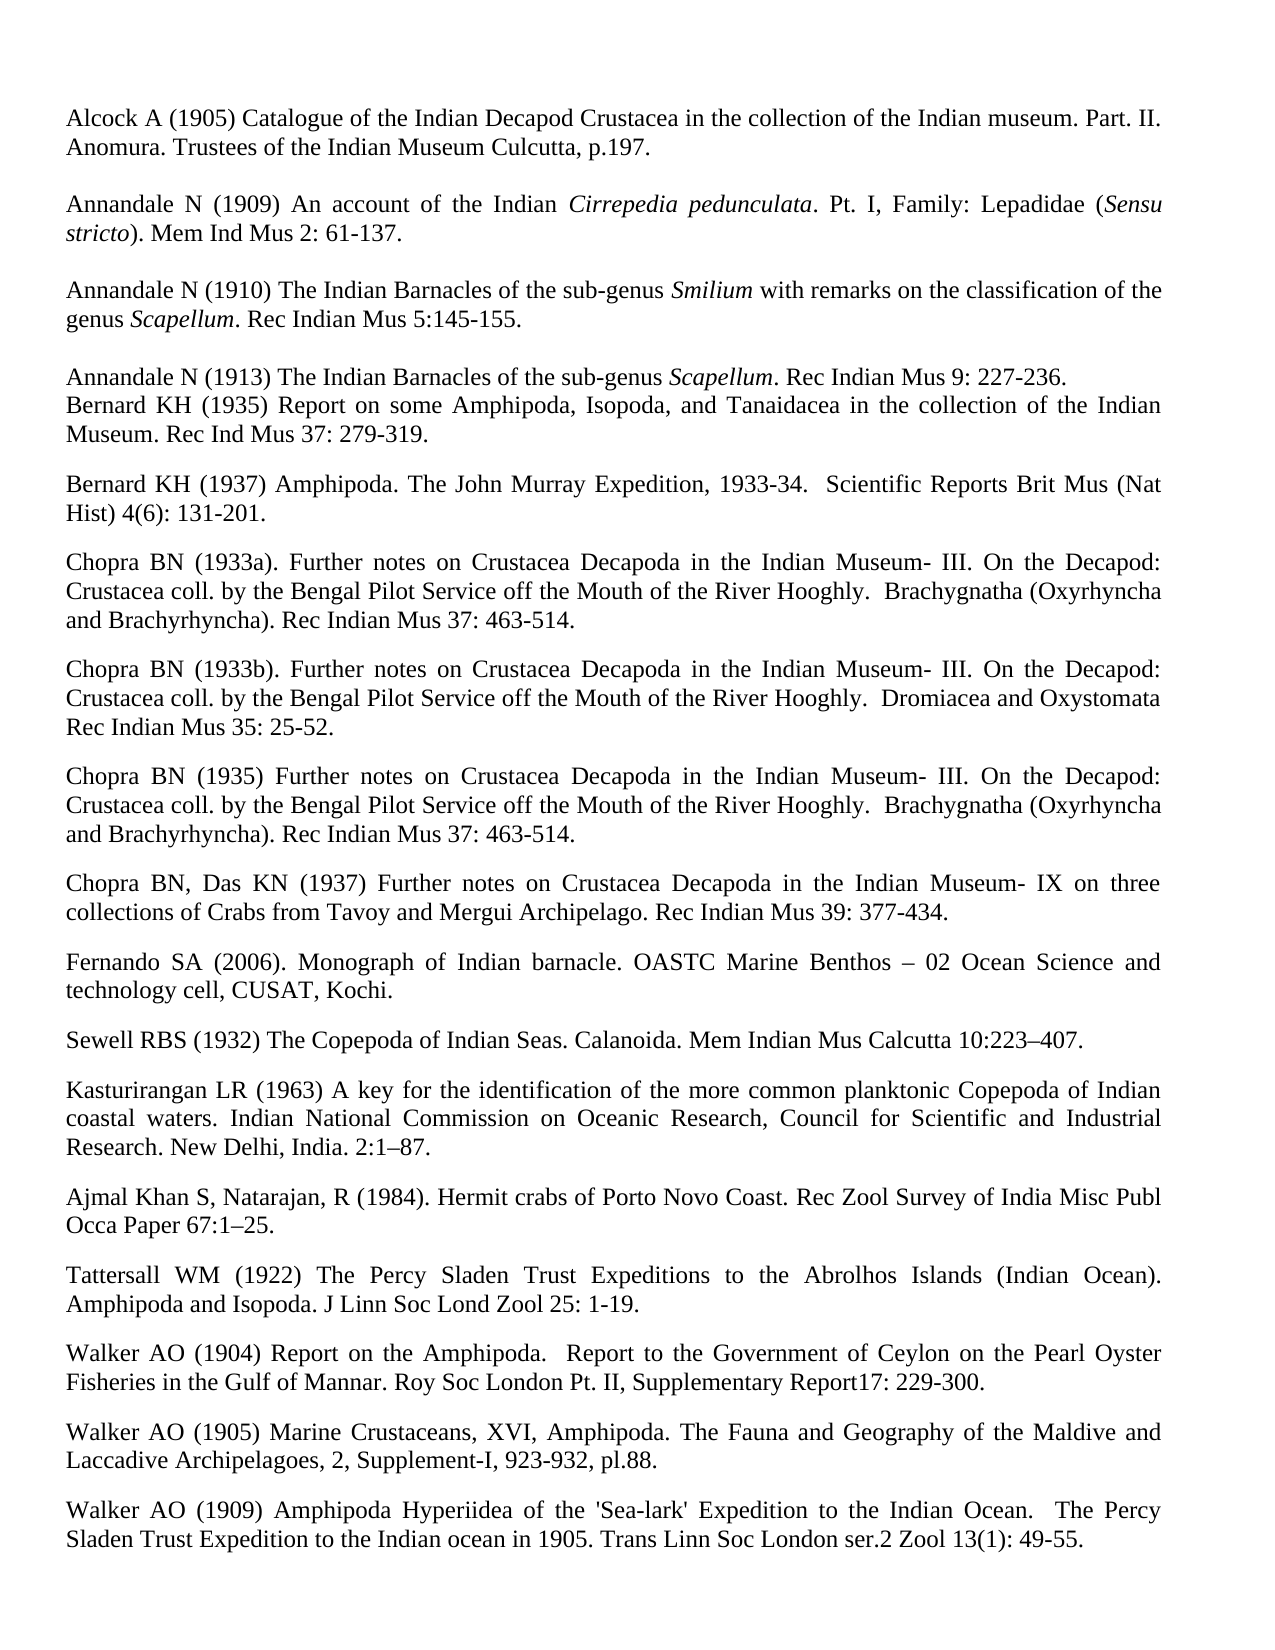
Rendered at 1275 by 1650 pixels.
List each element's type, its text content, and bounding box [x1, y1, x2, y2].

text Fernando SA (2006). Monograph of Indian barnacle. OASTC Marine Benthos – 02 Ocean Science and technology cell, CUSAT, Kochi. [66, 947, 1162, 1004]
text Chopra BN (1933a). Further notes on Crustacea Decapoda in the Indian Museum- III. On the Decapod: Crustacea coll. by the Bengal Pilot Service off the Mouth of the River Hooghly. Brachygnatha (Oxyrhyncha and Brachyrhyncha). Rec Indian Mus 37: 463-514. [66, 547, 1162, 633]
text Sewell RBS (1932) The Copepoda of Indian Seas. Calanoida. Mem Indian Mus Calcutta 10:223–407. [66, 1025, 1162, 1054]
text Bernard KH (1935) Report on some Amphipoda, Isopoda, and Tanaidacea in the collection of the Indian Museum. Rec Ind Mus 37: 279-319. [66, 391, 1162, 448]
subtitle Annandale N (1913) The Indian Barnacles of the sub-genus Scapellum. Rec Indian Mus 9: 227-236. [66, 362, 1162, 391]
text Chopra BN (1935) Further notes on Crustacea Decapoda in the Indian Museum- III. On the Decapod: Crustacea coll. by the Bengal Pilot Service off the Mouth of the River Hooghly. Brachygnatha (Oxyrhyncha and Brachyrhyncha). Rec Indian Mus 37: 463-514. [66, 761, 1162, 848]
text Bernard KH (1937) Amphipoda. The John Murray Expedition, 1933-34. Scientific Reports Brit Mus (Nat Hist) 4(6): 131-201. [66, 469, 1162, 526]
text Walker AO (1904) Report on the Amphipoda. Report to the Government of Ceylon on the Pearl Oyster Fisheries in the Gulf of Mannar. Roy Soc London Pt. II, Supplementary Report17: 229-300. [66, 1338, 1162, 1396]
text Walker AO (1905) Marine Crustaceans, XVI, Amphipoda. The Fauna and Geography of the Maldive and Laccadive Archipelagoes, 2, Supplement-I, 923-932, pl.88. [66, 1417, 1162, 1474]
text Chopra BN (1933b). Further notes on Crustacea Decapoda in the Indian Museum- III. On the Decapod: Crustacea coll. by the Bengal Pilot Service off the Mouth of the River Hooghly. Dromiacea and Oxystomata Rec Indian Mus 35: 25-52. [66, 654, 1162, 741]
text Ajmal Khan S, Natarajan, R (1984). Hermit crabs of Porto Novo Coast. Rec Zool Survey of India Misc Publ Occa Paper 67:1–25. [66, 1182, 1162, 1239]
subtitle Alcock A (1905) Catalogue of the Indian Decapod Crustacea in the collection of the Indian museum. Part. II. Anomura. Trustees of the Indian Museum Culcutta, p.197. [66, 103, 1162, 161]
text Chopra BN, Das KN (1937) Further notes on Crustacea Decapoda in the Indian Museum- IX on three collections of Crabs from Tavoy and Mergui Archipelago. Rec Indian Mus 39: 377-434. [66, 868, 1162, 926]
subtitle Annandale N (1910) The Indian Barnacles of the sub-genus Smilium with remarks on the classification of the genus Scapellum. Rec Indian Mus 5:145-155. [66, 276, 1162, 333]
text Tattersall WM (1922) The Percy Sladen Trust Expeditions to the Abrolhos Islands (Indian Ocean). Amphipoda and Isopoda. J Linn Soc Lond Zool 25: 1-19. [66, 1260, 1162, 1318]
text Kasturirangan LR (1963) A key for the identification of the more common planktonic Copepoda of Indian coastal waters. Indian National Commission on Oceanic Research, Council for Scientific and Industrial Research. New Delhi, India. 2:1–87. [66, 1075, 1162, 1161]
subtitle Annandale N (1909) An account of the Indian Cirrepedia pedunculata. Pt. I, Family: Lepadidae (Sensu stricto). Mem Ind Mus 2: 61-137. [66, 189, 1162, 247]
text Walker AO (1909) Amphipoda Hyperiidea of the 'Sea-lark' Expedition to the Indian Ocean. The Percy Sladen Trust Expedition to the Indian ocean in 1905. Trans Linn Soc London ser.2 Zool 13(1): 49-55. [66, 1495, 1162, 1553]
